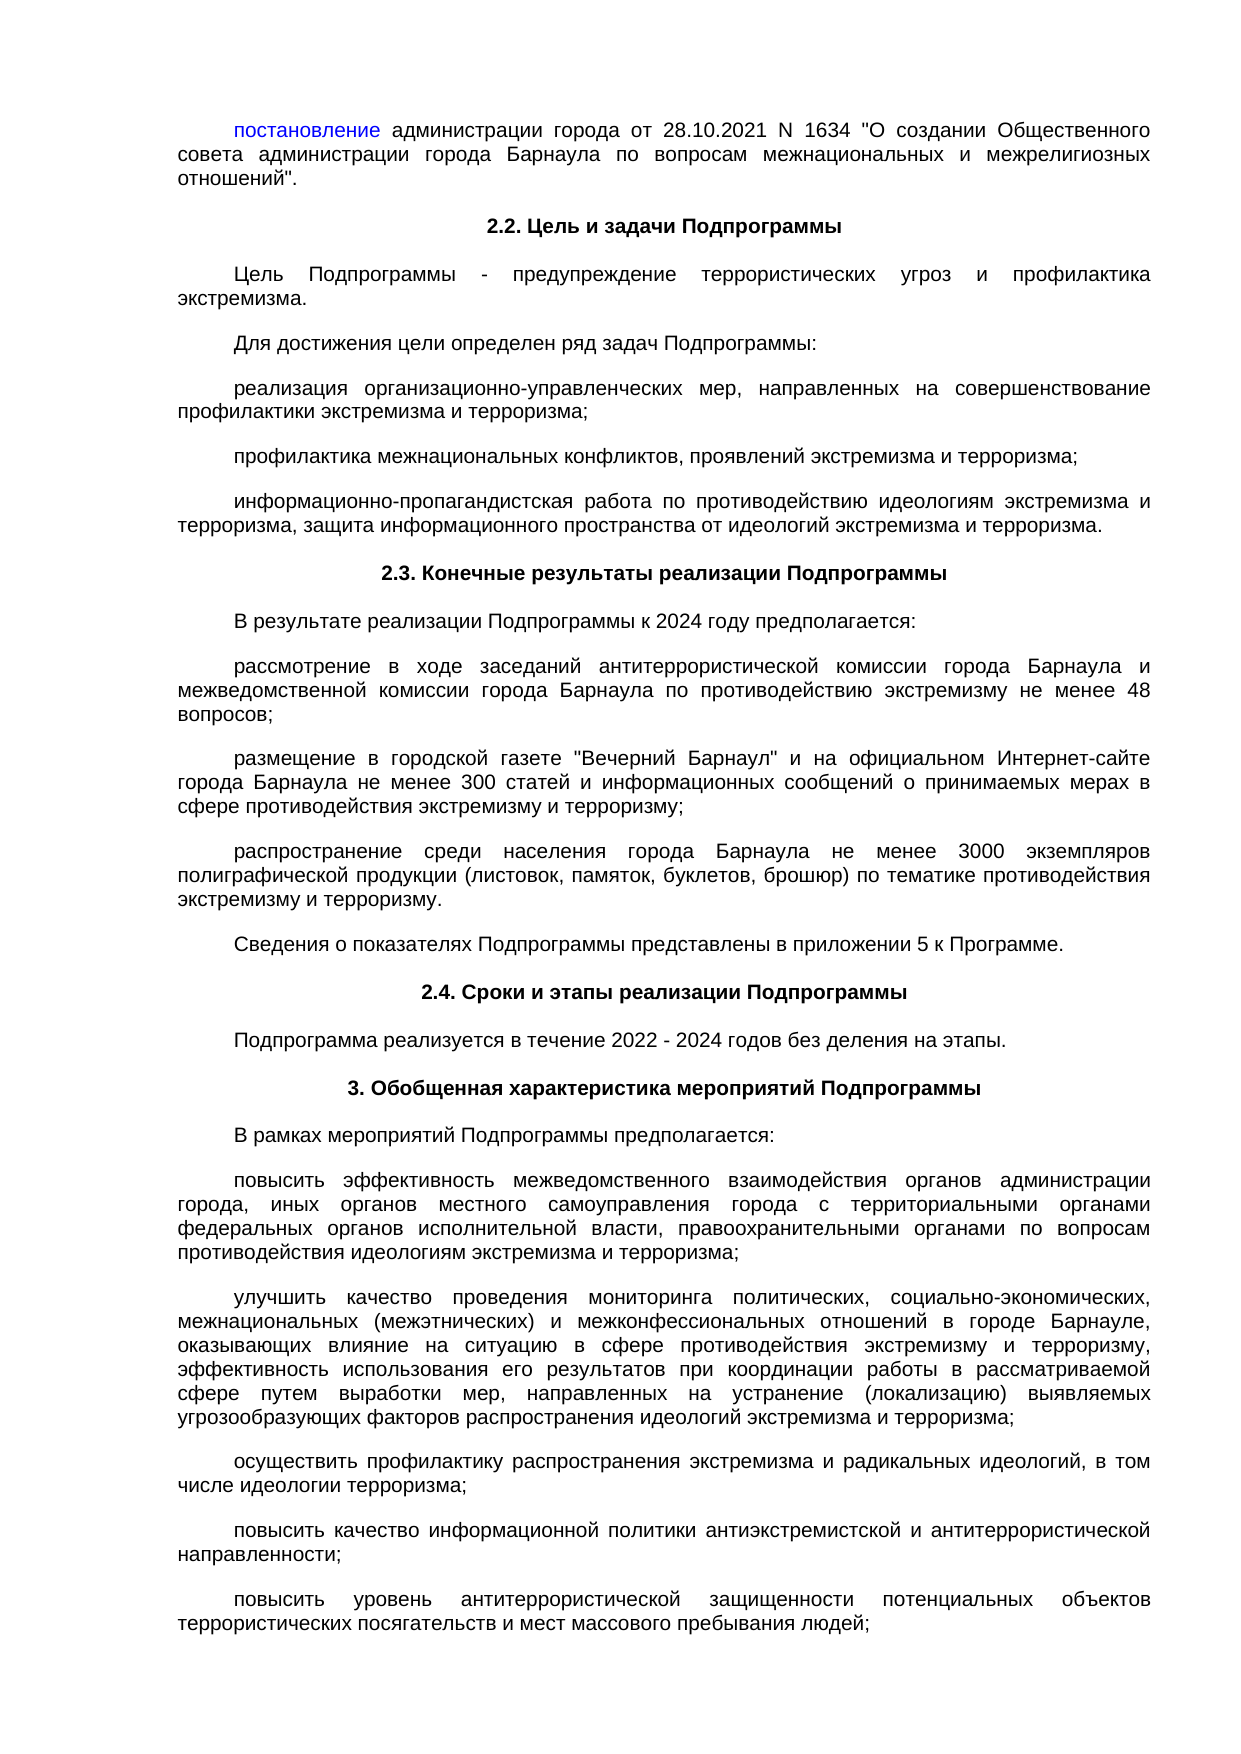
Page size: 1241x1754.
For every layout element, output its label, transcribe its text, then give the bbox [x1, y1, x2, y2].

title 2.4. Сроки и этапы реализации Подпрограммы [177, 979, 1152, 1003]
text размещение в городской газете "Вечерний Барнаул" и на официальном Интернет-сайте города Барнаула не менее 300 статей и информационных сообщений о принимаемых мерах в сфере противодействия экстремизму и терроризму; [177, 746, 1152, 818]
text повысить уровень антитеррористической защищенности потенциальных объектов террористических посягательств и мест массового пребывания людей; [177, 1587, 1152, 1635]
text В рамках мероприятий Подпрограммы предполагается: [177, 1123, 1152, 1147]
text информационно-пропагандистская работа по противодействию идеологиям экстремизма и терроризма, защита информационного пространства от идеологий экстремизма и терроризма. [177, 489, 1152, 537]
text осуществить профилактику распространения экстремизма и радикальных идеологий, в том числе идеологии терроризма; [177, 1449, 1152, 1497]
text Подпрограмма реализуется в течение 2022 - 2024 годов без деления на этапы. [177, 1027, 1152, 1051]
text Цель Подпрограммы - предупреждение террористических угроз и профилактика экстремизма. [177, 262, 1152, 310]
title 3. Обобщенная характеристика мероприятий Подпрограммы [177, 1075, 1152, 1099]
title 2.3. Конечные результаты реализации Подпрограммы [177, 561, 1152, 585]
text реализация организационно-управленческих мер, направленных на совершенствование профилактики экстремизма и терроризма; [177, 375, 1152, 423]
title 2.2. Цель и задачи Подпрограммы [177, 214, 1152, 238]
text распространение среди населения города Барнаула не менее 3000 экземпляров полиграфической продукции (листовок, памяток, буклетов, брошюр) по тематике противодействия экстремизму и терроризму. [177, 839, 1152, 911]
text улучшить качество проведения мониторинга политических, социально-экономических, межнациональных (межэтнических) и межконфессиональных отношений в городе Барнауле, оказывающих влияние на ситуацию в сфере противодействия экстремизму и терроризму, эффективность использования его результатов при координации работы в рассматриваемой сфере путем выработки мер, направленных на устранение (локализацию) выявляемых угрозообразующих факторов распространения идеологий экстремизма и терроризма; [177, 1285, 1152, 1428]
text В результате реализации Подпрограммы к 2024 году предполагается: [177, 609, 1152, 633]
text Для достижения цели определен ряд задач Подпрограммы: [177, 331, 1152, 354]
text повысить качество информационной политики антиэкстремистской и антитеррористической направленности; [177, 1518, 1152, 1566]
text рассмотрение в ходе заседаний антитеррористической комиссии города Барнаула и межведомственной комиссии города Барнаула по противодействию экстремизму не менее 48 вопросов; [177, 653, 1152, 725]
text повысить эффективность межведомственного взаимодействия органов администрации города, иных органов местного самоуправления города с территориальными органами федеральных органов исполнительной власти, правоохранительными органами по вопросам противодействия идеологиям экстремизма и терроризма; [177, 1168, 1152, 1264]
text Сведения о показателях Подпрограммы представлены в приложении 5 к Программе. [177, 932, 1152, 956]
text постановление администрации города от 28.10.2021 N 1634 "О создании Общественного совета администрации города Барнаула по вопросам межнациональных и межрелигиозных отношений". [177, 118, 1152, 190]
text профилактика межнациональных конфликтов, проявлений экстремизма и терроризма; [177, 444, 1152, 468]
